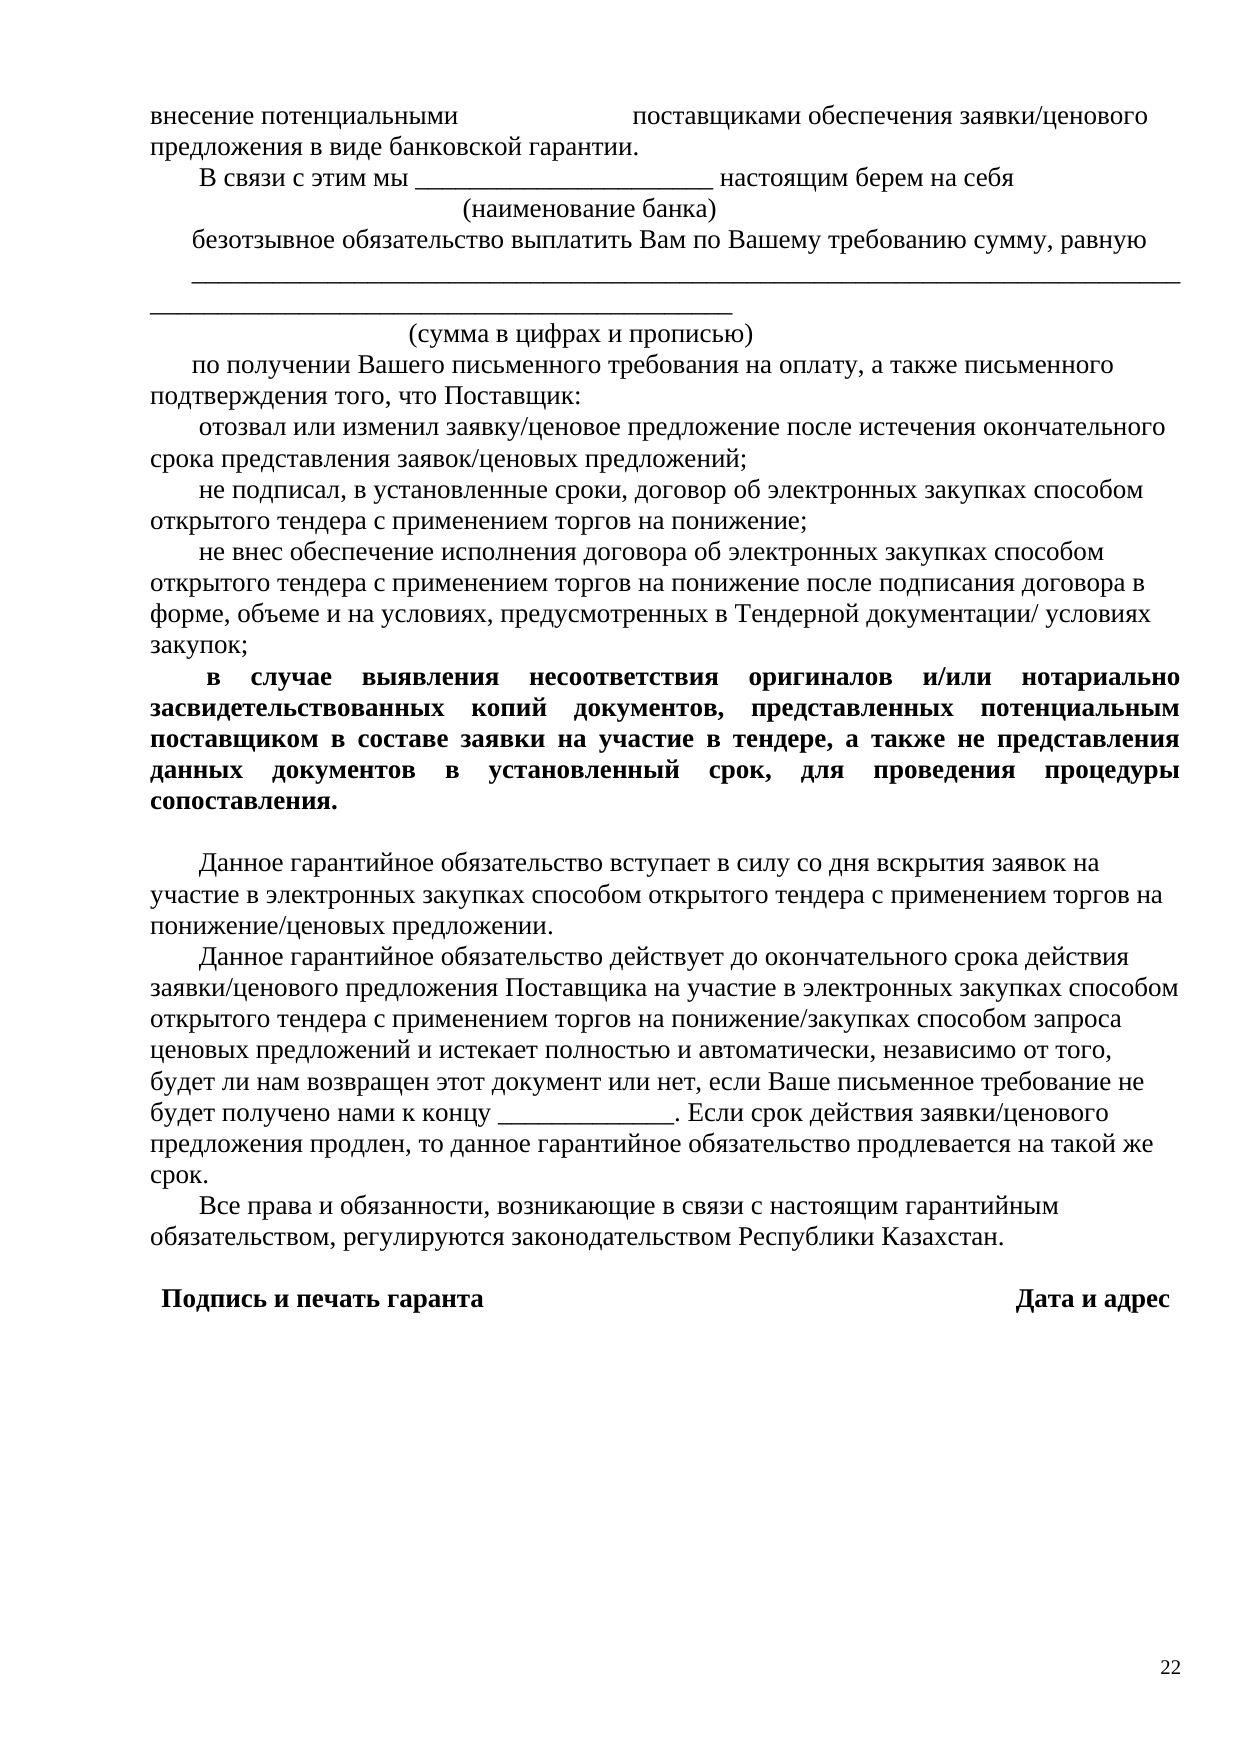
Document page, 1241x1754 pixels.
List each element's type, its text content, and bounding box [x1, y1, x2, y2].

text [150, 99, 1181, 161]
text (наименование банка) [150, 192, 1181, 224]
text В связи с этим мы ______________________ настоящим берем на себя [150, 161, 1181, 192]
text не подписал, в установленные сроки, договор об электронных закупках способом открытого тендера с применением торгов на понижение; [150, 473, 1181, 535]
text по получении Вашего письменного требования на оплату, а также письменного подтверждения того, что Поставщик: [150, 348, 1181, 411]
text Данное гарантийное обязательство вступает в силу со дня вскрытия заявок на участие в электронных закупках способом открытого тендера с применением торгов на понижение/ценовых предложении. [150, 847, 1181, 940]
text ____________________________________________________________________________________________________________________ [150, 255, 1181, 317]
list в случае выявления несоответствия оригиналов и/или нотариально засвидетельствованных копий документов, представленных потенциальным поставщиком в составе заявки на участие в тендере, а также не представления данных документов в установленный срок, для проведения процедуры сопоставления. [150, 660, 1181, 815]
text Все права и обязанности, возникающие в связи с настоящим гарантийным обязательством, регулируются законодательством Республики Казахстан. [150, 1189, 1181, 1251]
text (сумма в цифрах и прописью) [150, 317, 1181, 348]
table_header Подпись и печать гаранта [150, 1251, 666, 1314]
text отозвал или изменил заявку/ценовое предложение после истечения окончательного срока представления заявок/ценовых предложений; [150, 411, 1181, 473]
table_header Дата и адрес [666, 1251, 1181, 1314]
text не внес обеспечение исполнения договора об электронных закупках способом открытого тендера с применением торгов на понижение после подписания договора в форме, объеме и на условиях, предусмотренных в Тендерной документации/ условиях закупок; [150, 535, 1181, 660]
text Данное гарантийное обязательство действует до окончательного срока действия заявки/ценового предложения Поставщика на участие в электронных закупках способом открытого тендера с применением торгов на понижение/закупках способом запроса ценовых предложений и истекает полностью и автоматически, независимо от того, будет ли нам возвращен этот документ или нет, если Ваше письменное требование не будет получено нами к концу _____________. Если срок действия заявки/ценового предложения продлен, то данное гарантийное обязательство продлевается на такой же срок. [150, 940, 1181, 1189]
text безотзывное обязательство выплатить Вам по Вашему требованию сумму, равную [150, 224, 1181, 255]
